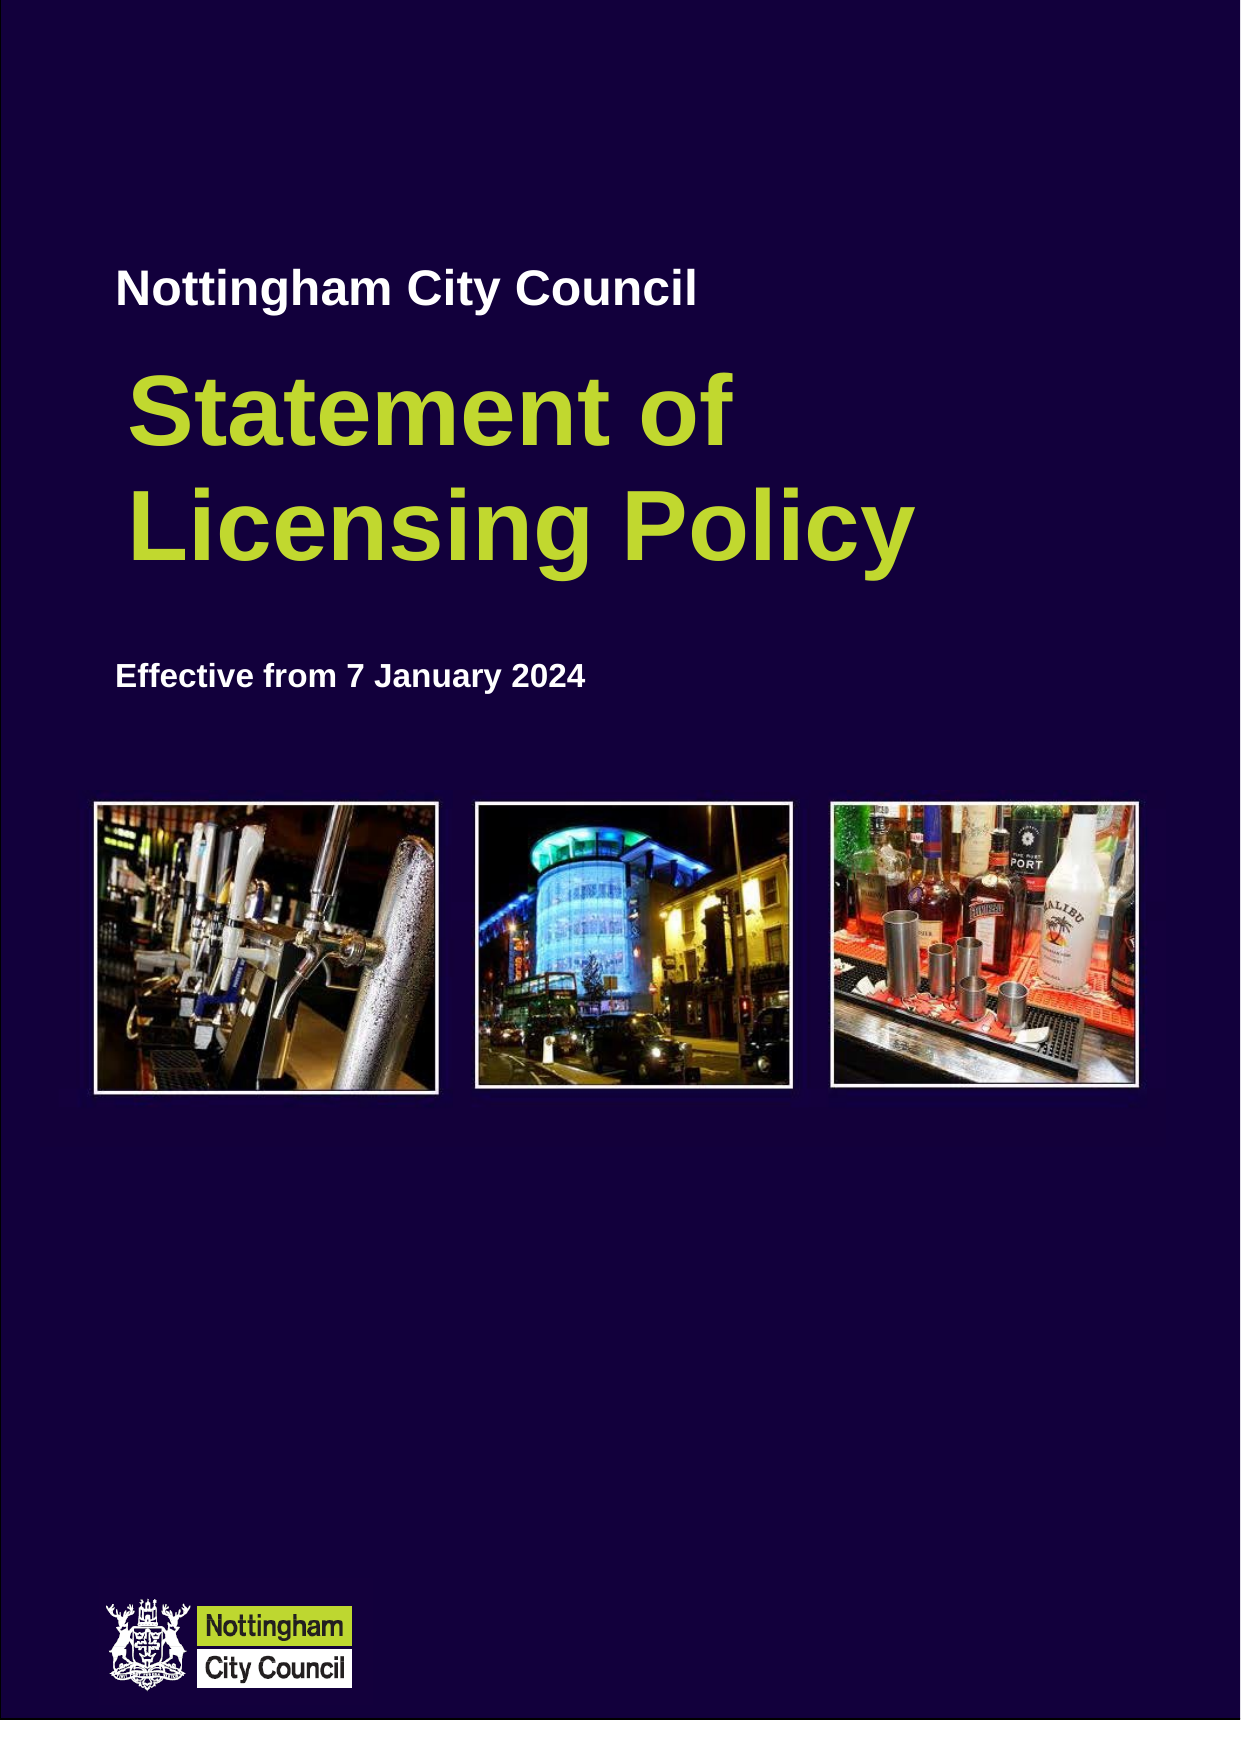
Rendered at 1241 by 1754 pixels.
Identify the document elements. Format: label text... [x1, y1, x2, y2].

text Statement of Licensing Policy [127, 352, 918, 582]
text Effective from 7 January 2024 [115, 656, 1065, 694]
picture [40, 790, 1166, 1147]
text Nottingham City Council [115, 258, 1065, 316]
picture [99, 1578, 373, 1705]
